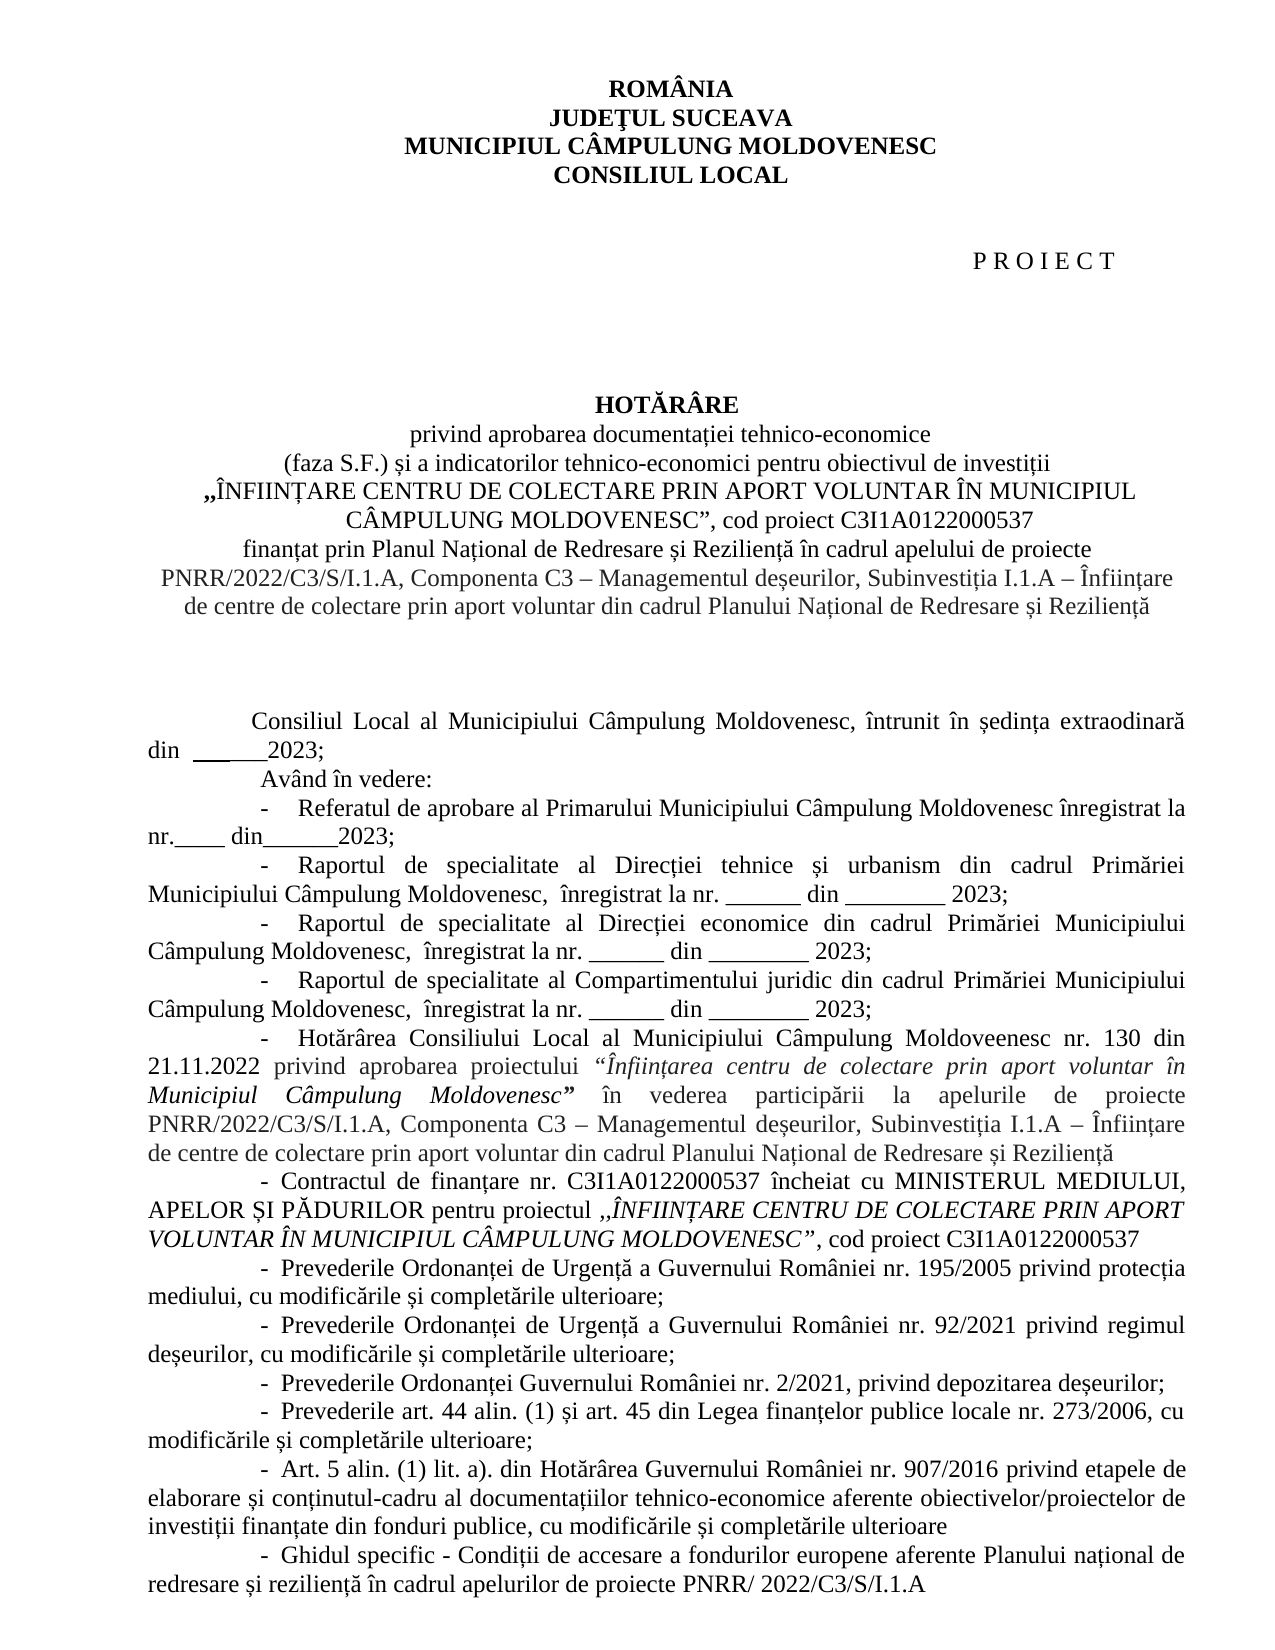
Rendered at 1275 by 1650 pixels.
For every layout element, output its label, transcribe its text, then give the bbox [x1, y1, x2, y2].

list ,,ÎNFIINȚARE CENTRU DE COLECTARE PRIN APORT VOLUNTAR ÎN MUNICIPIUL CÂMPULUNG MOLDOVENESC”, cod proiect C3I1A0122000537 [148, 476, 1186, 534]
subtitle P R O I E C T [973, 246, 1186, 275]
list Prevederile art. 44 alin. (1) și art. 45 din Legea finanțelor publice locale nr. 273/2006, cu modificările și completările ulterioare; [148, 1396, 1186, 1454]
text CONSILIUL LOCAL [148, 160, 1194, 189]
list Consiliul Local al Municipiului Câmpulung Moldovenesc, întrunit în ședința extraodinară din ___2023; [148, 706, 1186, 764]
list privind aprobarea documentației tehnico-economice [148, 419, 1186, 448]
list finanțat prin Planul Național de Redresare și Reziliență în cadrul apelului de proiecte [148, 534, 1186, 563]
list Art. 5 alin. (1) lit. a). din Hotărârea Guvernului României nr. 907/2016 privind etapele de elaborare și conținutul-cadru al documentațiilor tehnico-economice aferente obiectivelor/proiectelor de investiții finanțate din fonduri publice, cu modificările și completările ulterioare [148, 1454, 1186, 1540]
list Contractul de finanțare nr. C3I1A0122000537 încheiat cu MINISTERUL MEDIULUI, APELOR ȘI PĂDURILOR pentru proiectul ,,ÎNFIINȚARE CENTRU DE COLECTARE PRIN APORT VOLUNTAR ÎN MUNICIPIUL CÂMPULUNG MOLDOVENESC”, cod proiect C3I1A0122000537 [148, 1166, 1186, 1253]
list Raportul de specialitate al Direcției tehnice și urbanism din cadrul Primăriei Municipiului Câmpulung Moldovenesc, înregistrat la nr. ______ din ________ 2023; [148, 850, 1186, 908]
list Hotărârea Consiliului Local al Municipiului Câmpulung Moldoveenesc nr. 130 din 21.11.2022 privind aprobarea proiectului “Înființarea centru de colectare prin aport voluntar în Municipiul Câmpulung Moldovenesc” în vederea participării la apelurile de proiecte PNRR/2022/C3/S/I.1.A, Componenta C3 – Managementul deșeurilor, Subinvestiția I.1.A – Înființare de centre de colectare prin aport voluntar din cadrul Planului Național de Redresare și Reziliență [148, 1023, 1186, 1166]
list Prevederile Ordonanței de Urgență a Guvernului României nr. 195/2005 privind protecția mediului, cu modificările și completările ulterioare; [148, 1253, 1186, 1310]
list Prevederile Ordonanței de Urgență a Guvernului României nr. 92/2021 privind regimul deșeurilor, cu modificările și completările ulterioare; [148, 1310, 1186, 1368]
list Raportul de specialitate al Compartimentului juridic din cadrul Primăriei Municipiului Câmpulung Moldovenesc, înregistrat la nr. ______ din ________ 2023; [148, 965, 1186, 1023]
title JUDEŢUL SUCEAVA [148, 103, 1194, 131]
title ROMÂNIA [148, 74, 1194, 103]
list Referatul de aprobare al Primarului Municipiului Câmpulung Moldovenesc înregistrat la nr.____ din______2023; [148, 793, 1186, 850]
list (faza S.F.) și a indicatorilor tehnico-economici pentru obiectivul de investiții [148, 448, 1186, 476]
text Având în vedere: [148, 764, 1186, 793]
subtitle HOTĂRÂRE [148, 390, 1186, 419]
list Prevederile Ordonanței Guvernului României nr. 2/2021, privind depozitarea deșeurilor; [148, 1368, 1186, 1396]
list Ghidul specific - Condiții de accesare a fondurilor europene aferente Planului național de redresare și reziliență în cadrul apelurilor de proiecte PNRR/ 2022/C3/S/I.1.A [148, 1540, 1186, 1598]
text MUNICIPIUL CÂMPULUNG MOLDOVENESC [148, 131, 1194, 160]
list Raportul de specialitate al Direcției economice din cadrul Primăriei Municipiului Câmpulung Moldovenesc, înregistrat la nr. ______ din ________ 2023; [148, 908, 1186, 965]
text PNRR/2022/C3/S/I.1.A, Componenta C3 – Managementul deșeurilor, Subinvestiția I.1.A – Înființare de centre de colectare prin aport voluntar din cadrul Planului Național de Redresare și Reziliență [148, 563, 1186, 620]
